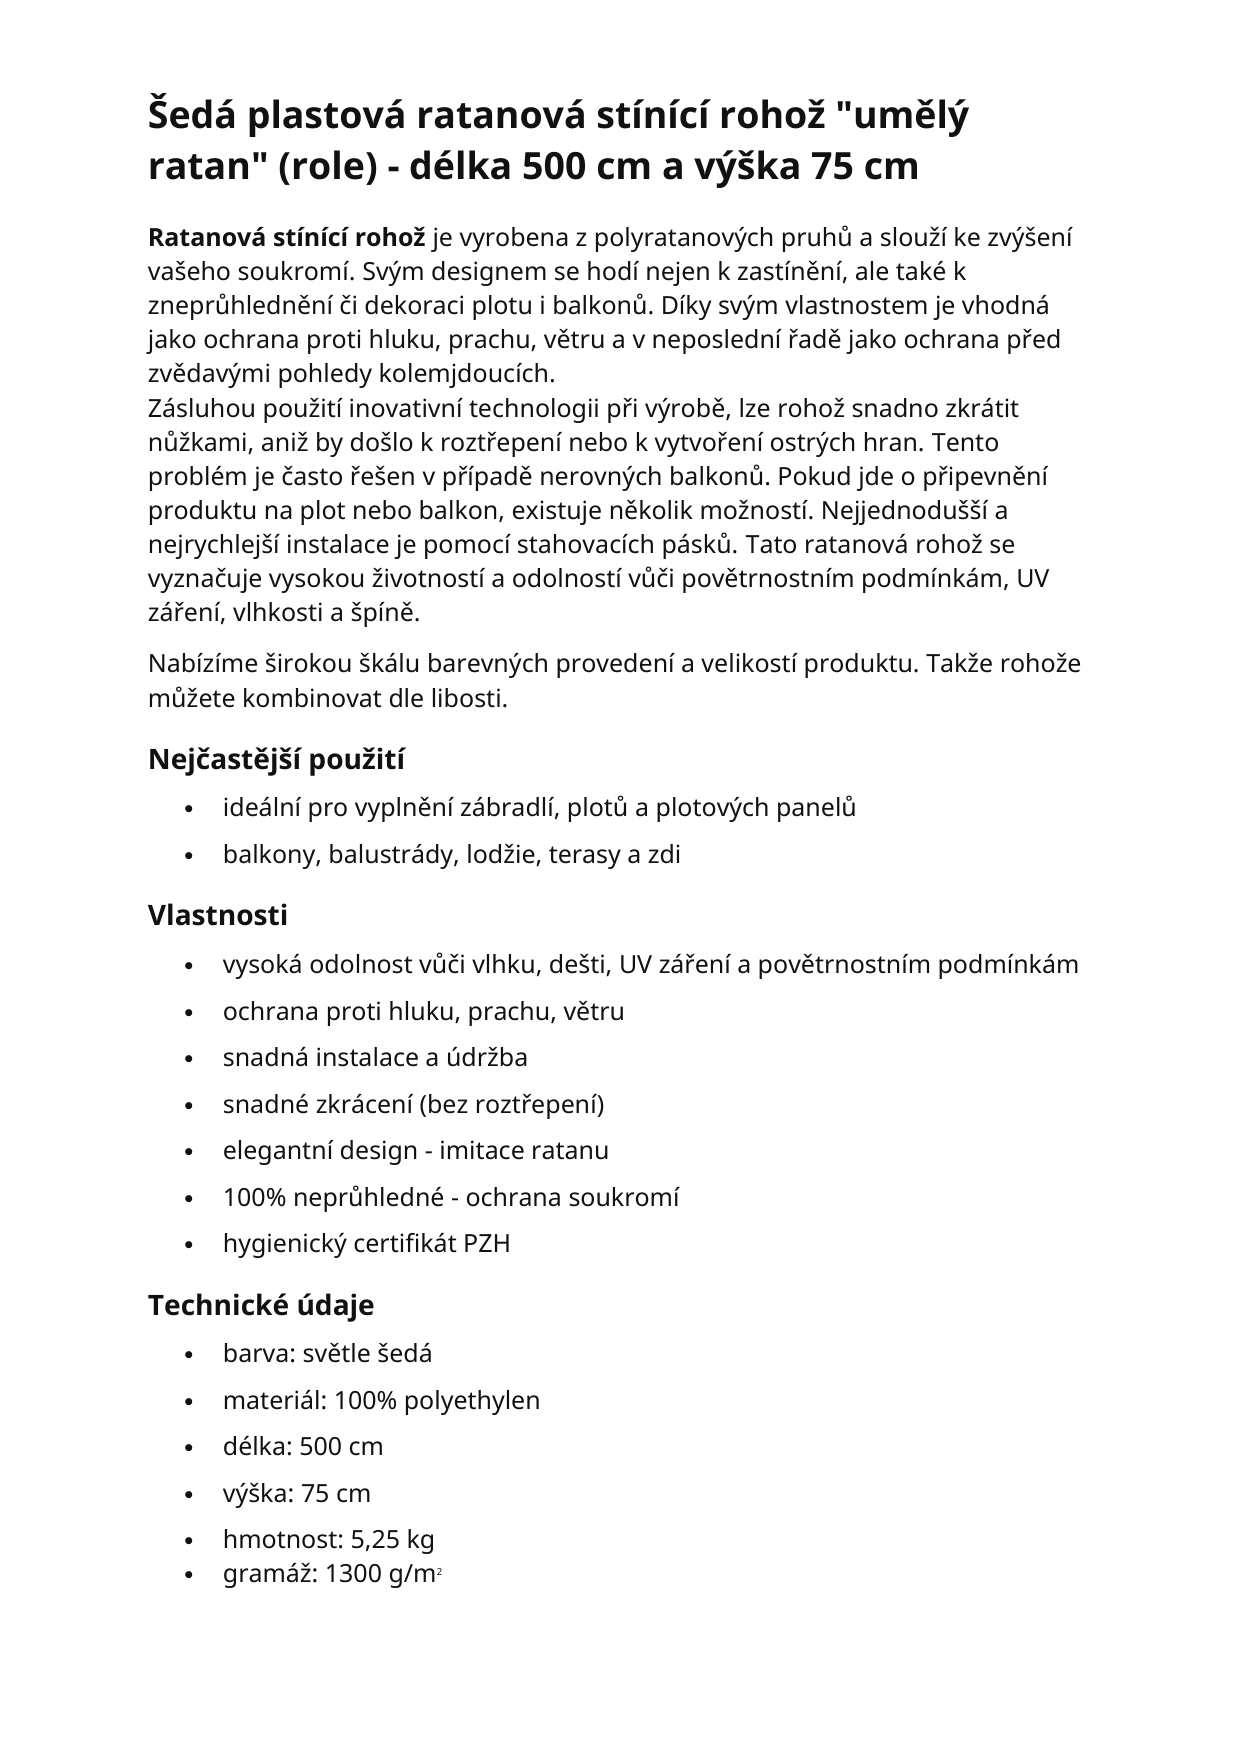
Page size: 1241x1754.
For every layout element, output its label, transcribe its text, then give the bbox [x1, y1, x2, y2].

list snadné zkrácení (bez roztřepení) [185, 1086, 1092, 1120]
list elegantní design - imitace ratanu [185, 1133, 1092, 1167]
list ideální pro vyplnění zábradlí, plotů a plotových panelů [185, 790, 1092, 824]
list snadná instalace a údržba [185, 1040, 1092, 1074]
text Vlastnosti [148, 896, 1092, 934]
list gramáž: 1300 g/m2 [185, 1556, 1092, 1590]
text Nabízíme širokou škálu barevných provedení a velikostí produktu. Takže rohože můžete kombinovat dle libosti. [148, 646, 1092, 714]
list ochrana proti hluku, prachu, větru [185, 993, 1092, 1027]
list barva: světle šedá [185, 1336, 1092, 1370]
list vysoká odolnost vůči vlhku, dešti, UV záření a povětrnostním podmínkám [185, 947, 1092, 981]
list hygienický certifikát PZH [185, 1226, 1092, 1260]
list materiál: 100% polyethylen [185, 1382, 1092, 1416]
text Ratanová stínící rohož je vyrobena z polyratanových pruhů a slouží ke zvýšení vašeho soukromí. Svým designem se hodí nejen k zastínění, ale také k zneprůhlednění či dekoraci plotu i balkonů. Díky svým vlastnostem je vhodná jako ochrana proti hluku, prachu, větru a v neposlední řadě jako ochrana před zvědavými pohledy kolemjdoucích. [148, 220, 1092, 390]
text Zásluhou použití inovativní technologii při výrobě, lze rohož snadno zkrátit nůžkami, aniž by došlo k roztřepení nebo k vytvoření ostrých hran. Tento problém je často řešen v případě nerovných balkonů. Pokud jde o připevnění produktu na plot nebo balkon, existuje několik možností. Nejjednodušší a nejrychlejší instalace je pomocí stahovacích pásků. Tato ratanová rohož se vyznačuje vysokou životností a odolností vůči povětrnostním podmínkám, UV záření, vlhkosti a špíně. [148, 390, 1092, 629]
list výška: 75 cm [185, 1476, 1092, 1509]
list balkony, balustrády, lodžie, terasy a zdi [185, 837, 1092, 871]
text Technické údaje [148, 1285, 1092, 1323]
text Šedá plastová ratanová stínící rohož "umělý ratan" (role) - délka 500 cm a výška 75 cm [148, 89, 1092, 191]
text Nejčastější použití [148, 739, 1092, 778]
list hmotnost: 5,25 kg [185, 1522, 1092, 1556]
list délka: 500 cm [185, 1429, 1092, 1463]
list 100% neprůhledné - ochrana soukromí [185, 1179, 1092, 1213]
